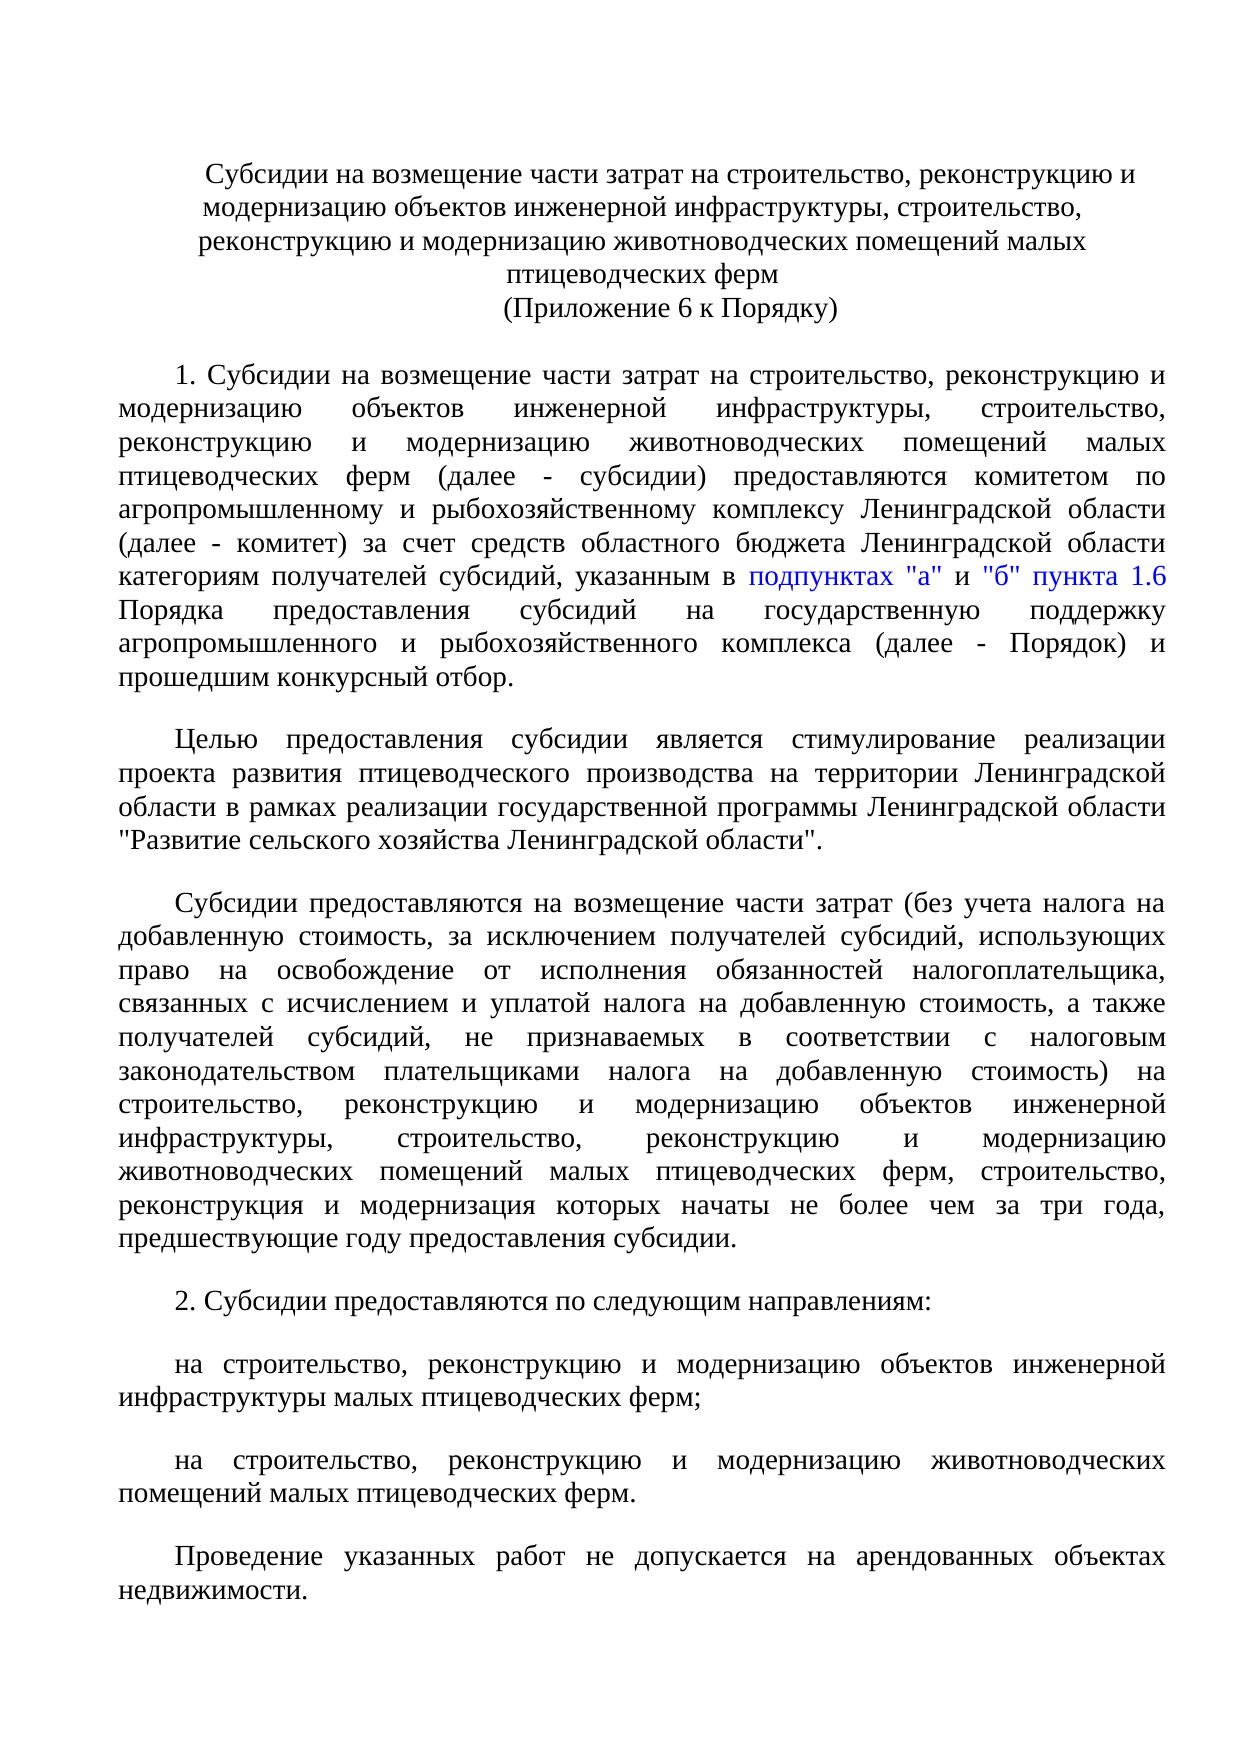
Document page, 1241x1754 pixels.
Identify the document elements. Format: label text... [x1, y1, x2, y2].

text на строительство, реконструкцию и модернизацию объектов инженерной инфраструктуры малых птицеводческих ферм; [118, 1346, 1167, 1413]
text Проведение указанных работ не допускается на арендованных объектах недвижимости. [118, 1538, 1167, 1605]
text Субсидии предоставляются на возмещение части затрат (без учета налога на добавленную стоимость, за исключением получателей субсидий, использующих право на освобождение от исполнения обязанностей налогоплательщика, связанных с исчислением и уплатой налога на добавленную стоимость, а также получателей субсидий, не признаваемых в соответствии с налоговым законодательством плательщиками налога на добавленную стоимость) на строительство, реконструкцию и модернизацию объектов инженерной инфраструктуры, строительство, реконструкцию и модернизацию животноводческих помещений малых птицеводческих ферм, строительство, реконструкция и модернизация которых начаты не более чем за три года, предшествующие году предоставления субсидии. [118, 885, 1167, 1254]
text 1. Субсидии на возмещение части затрат на строительство, реконструкцию и модернизацию объектов инженерной инфраструктуры, строительство, реконструкцию и модернизацию животноводческих помещений малых птицеводческих ферм (далее - субсидии) предоставляются комитетом по агропромышленному и рыбохозяйственному комплексу Ленинградской области (далее - комитет) за счет средств областного бюджета Ленинградской области категориям получателей субсидий, указанным в подпунктах "а" и "б" пункта 1.6 Порядка предоставления субсидий на государственную поддержку агропромышленного и рыбохозяйственного комплекса (далее - Порядок) и прошедшим конкурсный отбор. [118, 357, 1167, 692]
text (Приложение 6 к Порядку) [118, 290, 1167, 323]
text Целью предоставления субсидии является стимулирование реализации проекта развития птицеводческого производства на территории Ленинградской области в рамках реализации государственной программы Ленинградской области "Развитие сельского хозяйства Ленинградской области". [118, 722, 1167, 856]
text 2. Субсидии предоставляются по следующим направлениям: [118, 1283, 1167, 1317]
text на строительство, реконструкцию и модернизацию животноводческих помещений малых птицеводческих ферм. [118, 1442, 1167, 1509]
text Субсидии на возмещение части затрат на строительство, реконструкцию и модернизацию объектов инженерной инфраструктуры, строительство, реконструкцию и модернизацию животноводческих помещений малых птицеводческих ферм [118, 156, 1167, 290]
